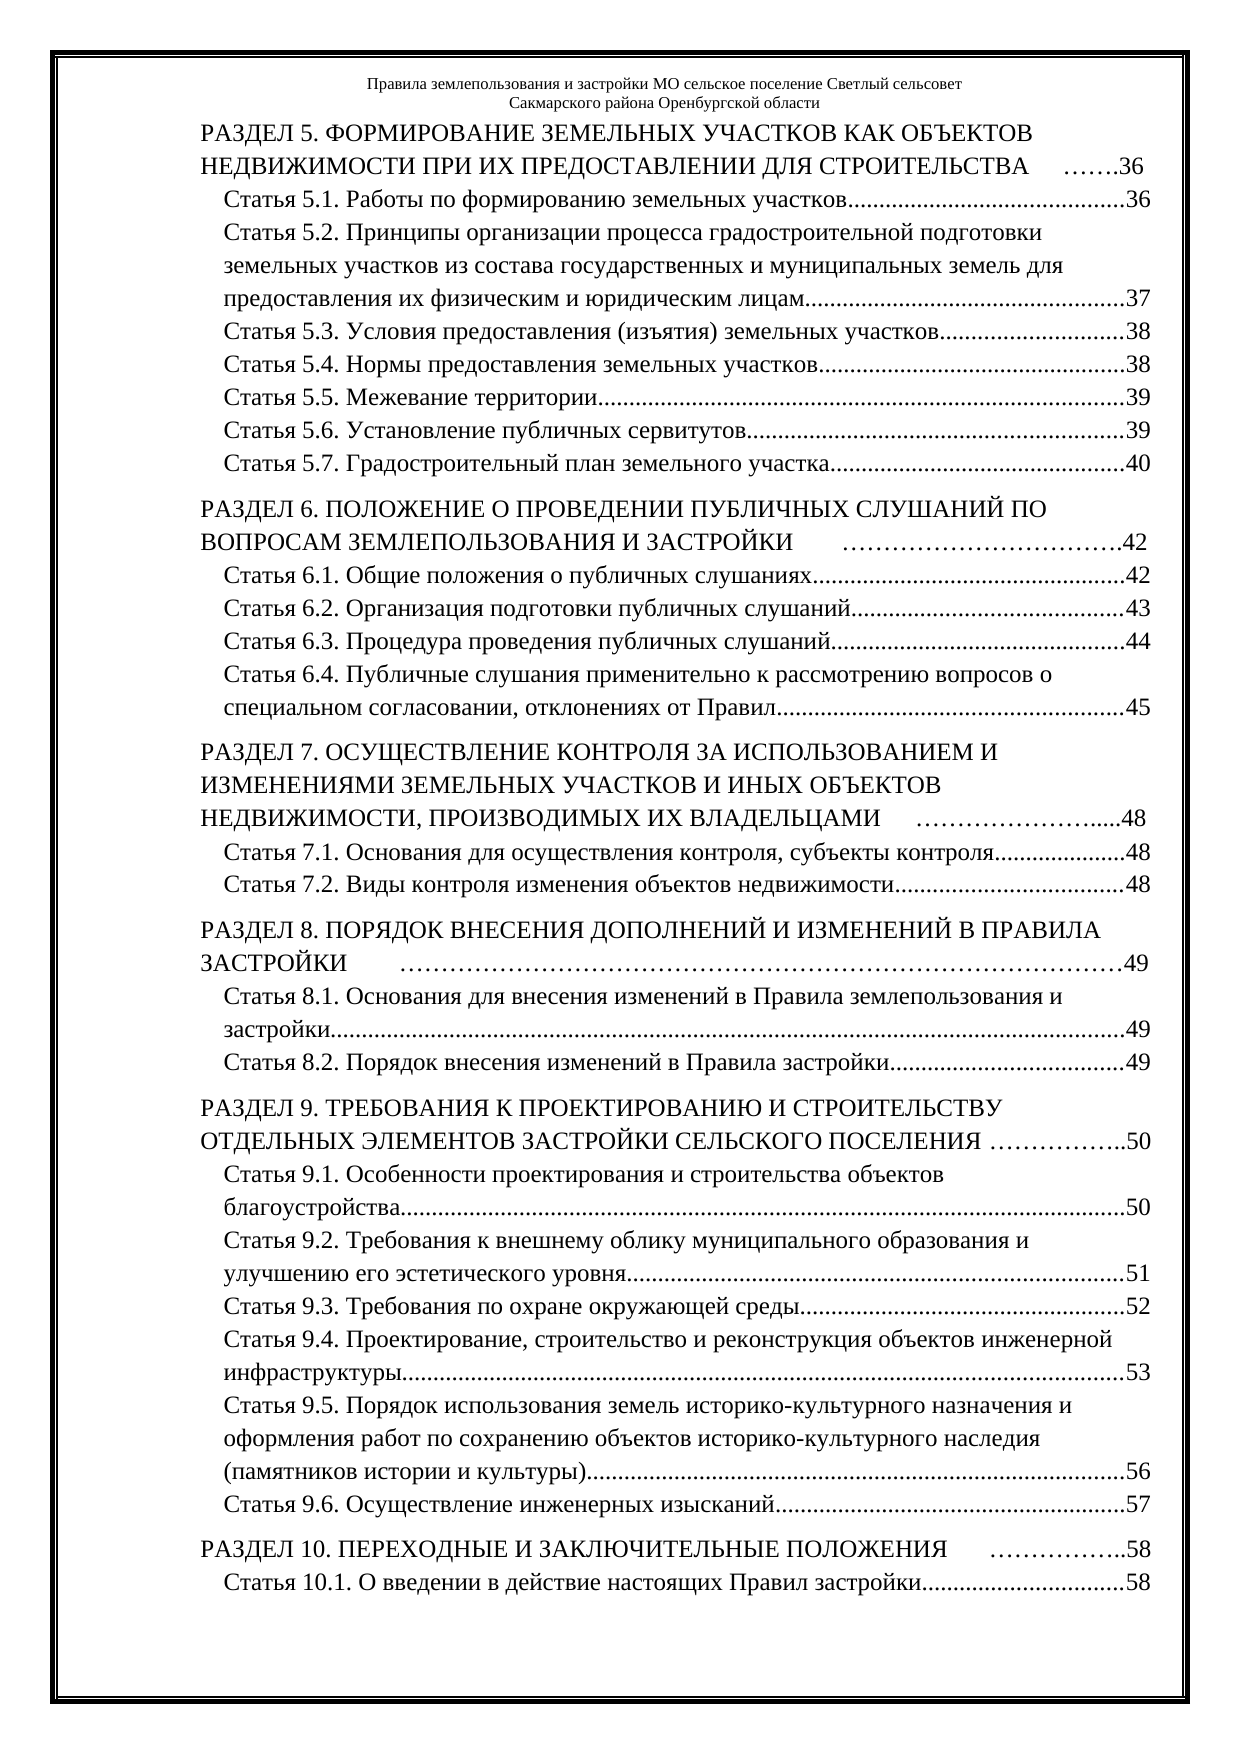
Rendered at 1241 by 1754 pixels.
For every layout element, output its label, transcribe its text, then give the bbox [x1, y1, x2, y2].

text РАЗДЕЛ 6. ПОЛОЖЕНИЕ О ПРОВЕДЕНИИ ПУБЛИЧНЫХ СЛУШАНИЙ ПО ВОПРОСАМ ЗЕМЛЕПОЛЬЗОВАНИЯ И ЗАСТРОЙКИ …………………………….42 [200, 494, 1152, 556]
text Статья 9.5. Порядок использования земель историко-культурного назначения и оформления работ по сохранению объектов историко-культурного наследия (памятников истории и культуры) 56 [223, 1390, 1152, 1485]
text Статья 8.2. Порядок внесения изменений в Правила застройки 49 [223, 1047, 1152, 1076]
text Статья 6.1. Общие положения о публичных слушаниях 42 [223, 560, 1152, 589]
text РАЗДЕЛ 8. ПОРЯДОК ВНЕСЕНИЯ ДОПОЛНЕНИЙ И ИЗМЕНЕНИЙ В ПРАВИЛА ЗАСТРОЙКИ ……………………………………………………………………………49 [200, 915, 1152, 977]
text РАЗДЕЛ 9. ТРЕБОВАНИЯ К ПРОЕКТИРОВАНИЮ И СТРОИТЕЛЬСТВУ ОТДЕЛЬНЫХ ЭЛЕМЕНТОВ ЗАСТРОЙКИ СЕЛЬСКОГО ПОСЕЛЕНИЯ ……………..50 [200, 1093, 1152, 1154]
text Статья 9.6. Осуществление инженерных изысканий 57 [223, 1489, 1152, 1518]
text Статья 5.4. Нормы предоставления земельных участков 38 [223, 349, 1152, 378]
text РАЗДЕЛ 5. ФОРМИРОВАНИЕ ЗЕМЕЛЬНЫХ УЧАСТКОВ КАК ОБЪЕКТОВ НЕДВИЖИМОСТИ ПРИ ИХ ПРЕДОСТАВЛЕНИИ ДЛЯ СТРОИТЕЛЬСТВА …….36 [200, 118, 1152, 180]
text Статья 6.3. Процедура проведения публичных слушаний 44 [223, 626, 1152, 655]
text Статья 5.3. Условия предоставления (изъятия) земельных участков 38 [223, 316, 1152, 345]
text Статья 7.2. Виды контроля изменения объектов недвижимости 48 [223, 869, 1152, 898]
text Статья 8.1. Основания для внесения изменений в Правила землепользования и застройки 49 [223, 981, 1152, 1043]
text Статья 9.1. Особенности проектирования и строительства объектов благоустройства 50 [223, 1159, 1152, 1221]
text Статья 9.4. Проектирование, строительство и реконструкция объектов инженерной инфраструктуры 53 [223, 1324, 1152, 1386]
text Статья 6.4. Публичные слушания применительно к рассмотрению вопросов о специальном согласовании, отклонениях от Правил 45 [223, 659, 1152, 721]
text Статья 7.1. Основания для осуществления контроля, субъекты контроля 48 [223, 837, 1152, 865]
text Статья 5.7. Градостроительный план земельного участка 40 [223, 448, 1152, 477]
text Статья 6.2. Организация подготовки публичных слушаний 43 [223, 593, 1152, 622]
text Статья 9.3. Требования по охране окружающей среды 52 [223, 1291, 1152, 1319]
text Статья 10.1. О введении в действие настоящих Правил застройки 58 [223, 1567, 1152, 1596]
text Статья 5.1. Работы по формированию земельных участков 36 [223, 184, 1152, 213]
text Статья 5.5. Межевание территории 39 [223, 382, 1152, 411]
text Статья 5.2. Принципы организации процесса градостроительной подготовки земельных участков из состава государственных и муниципальных земель для предоставления их физическим и юридическим лицам 37 [223, 217, 1152, 312]
text РАЗДЕЛ 10. ПЕРЕХОДНЫЕ И ЗАКЛЮЧИТЕЛЬНЫЕ ПОЛОЖЕНИЯ ……………..58 [200, 1534, 1152, 1563]
text Статья 5.6. Установление публичных сервитутов 39 [223, 415, 1152, 444]
text Статья 9.2. Требования к внешнему облику муниципального образования и улучшению его эстетического уровня 51 [223, 1225, 1152, 1287]
text РАЗДЕЛ 7. ОСУЩЕСТВЛЕНИЕ КОНТРОЛЯ ЗА ИСПОЛЬЗОВАНИЕМ И ИЗМЕНЕНИЯМИ ЗЕМЕЛЬНЫХ УЧАСТКОВ И ИНЫХ ОБЪЕКТОВ НЕДВИЖИМОСТИ, ПРОИЗВОДИМЫХ ИХ ВЛАДЕЛЬЦАМИ ………………….....48 [200, 737, 1152, 832]
